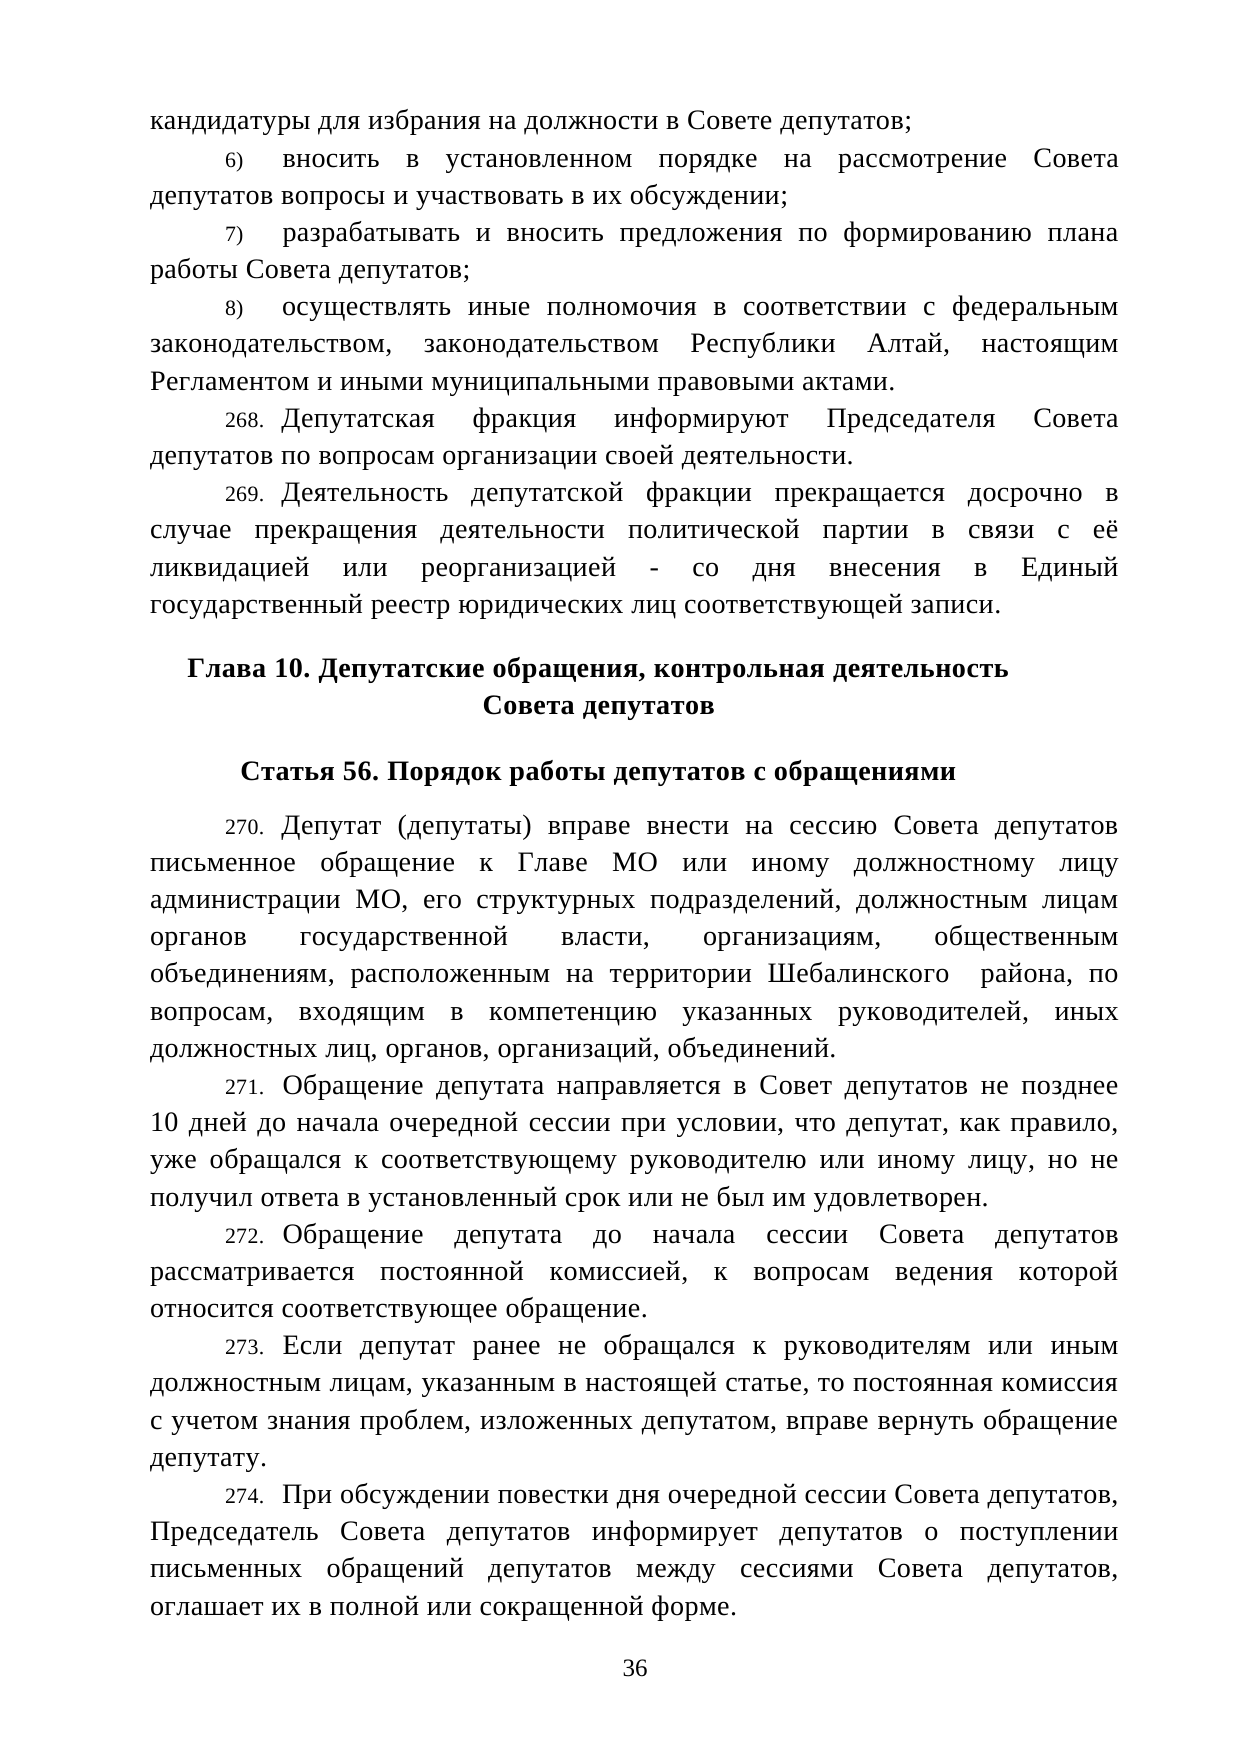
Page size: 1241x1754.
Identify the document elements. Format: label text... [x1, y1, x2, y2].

text Глава 10. Депутатские обращения, контрольная деятельность Совета депутатов [148, 651, 1049, 721]
list При обсуждении повестки дня очередной сессии Совета депутатов, Председатель Совета депутатов информирует депутатов о поступлении письменных обращений депутатов между сессиями Совета депутатов, оглашает их в полной или сокращенной форме. [150, 1477, 1120, 1621]
list Деятельность депутатской фракции прекращается досрочно в случае прекращения деятельности политической партии в связи с её ликвидацией или реорганизацией - со дня внесения в Единый государственный реестр юридических лиц соответствующей записи. [150, 475, 1120, 619]
text Статья 56. Порядок работы депутатов с обращениями [148, 754, 1049, 786]
list осуществлять иные полномочия в соответствии с федеральным законодательством, законодательством Республики Алтай, настоящим Регламентом и иными муниципальными правовыми актами. [150, 289, 1120, 396]
list вносить в установленном порядке на рассмотрение Совета депутатов вопросы и участвовать в их обсуждении; [150, 141, 1120, 210]
list Обращение депутата до начала сессии Совета депутатов рассматривается постоянной комиссией, к вопросам ведения которой относится соответствующее обращение. [150, 1217, 1120, 1323]
list Обращение депутата направляется в Совет депутатов не позднее 10 дней до начала очередной сессии при условии, что депутат, как правило, уже обращался к соответствующему руководителю или иному лицу, но не получил ответа в установленный срок или не был им удовлетворен. [150, 1068, 1120, 1212]
list разрабатывать и вносить предложения по формированию плана работы Совета депутатов; [150, 215, 1120, 284]
list Если депутат ранее не обращался к руководителям или иным должностным лицам, указанным в настоящей статье, то постоянная комиссия с учетом знания проблем, изложенных депутатом, вправе вернуть обращение депутату. [150, 1328, 1120, 1472]
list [150, 103, 1120, 136]
list Депутатская фракция информируют Председателя Совета депутатов по вопросам организации своей деятельности. [150, 401, 1120, 471]
list Депутат (депутаты) вправе внести на сессию Совета депутатов письменное обращение к Главе МО или иному должностному лицу администрации МО, его структурных подразделений, должностным лицам органов государственной власти, организациям, общественным объединениям, расположенным на территории Шебалинского района, по вопросам, входящим в компетенцию указанных руководителей, иных должностных лиц, органов, организаций, объединений. [150, 808, 1120, 1063]
